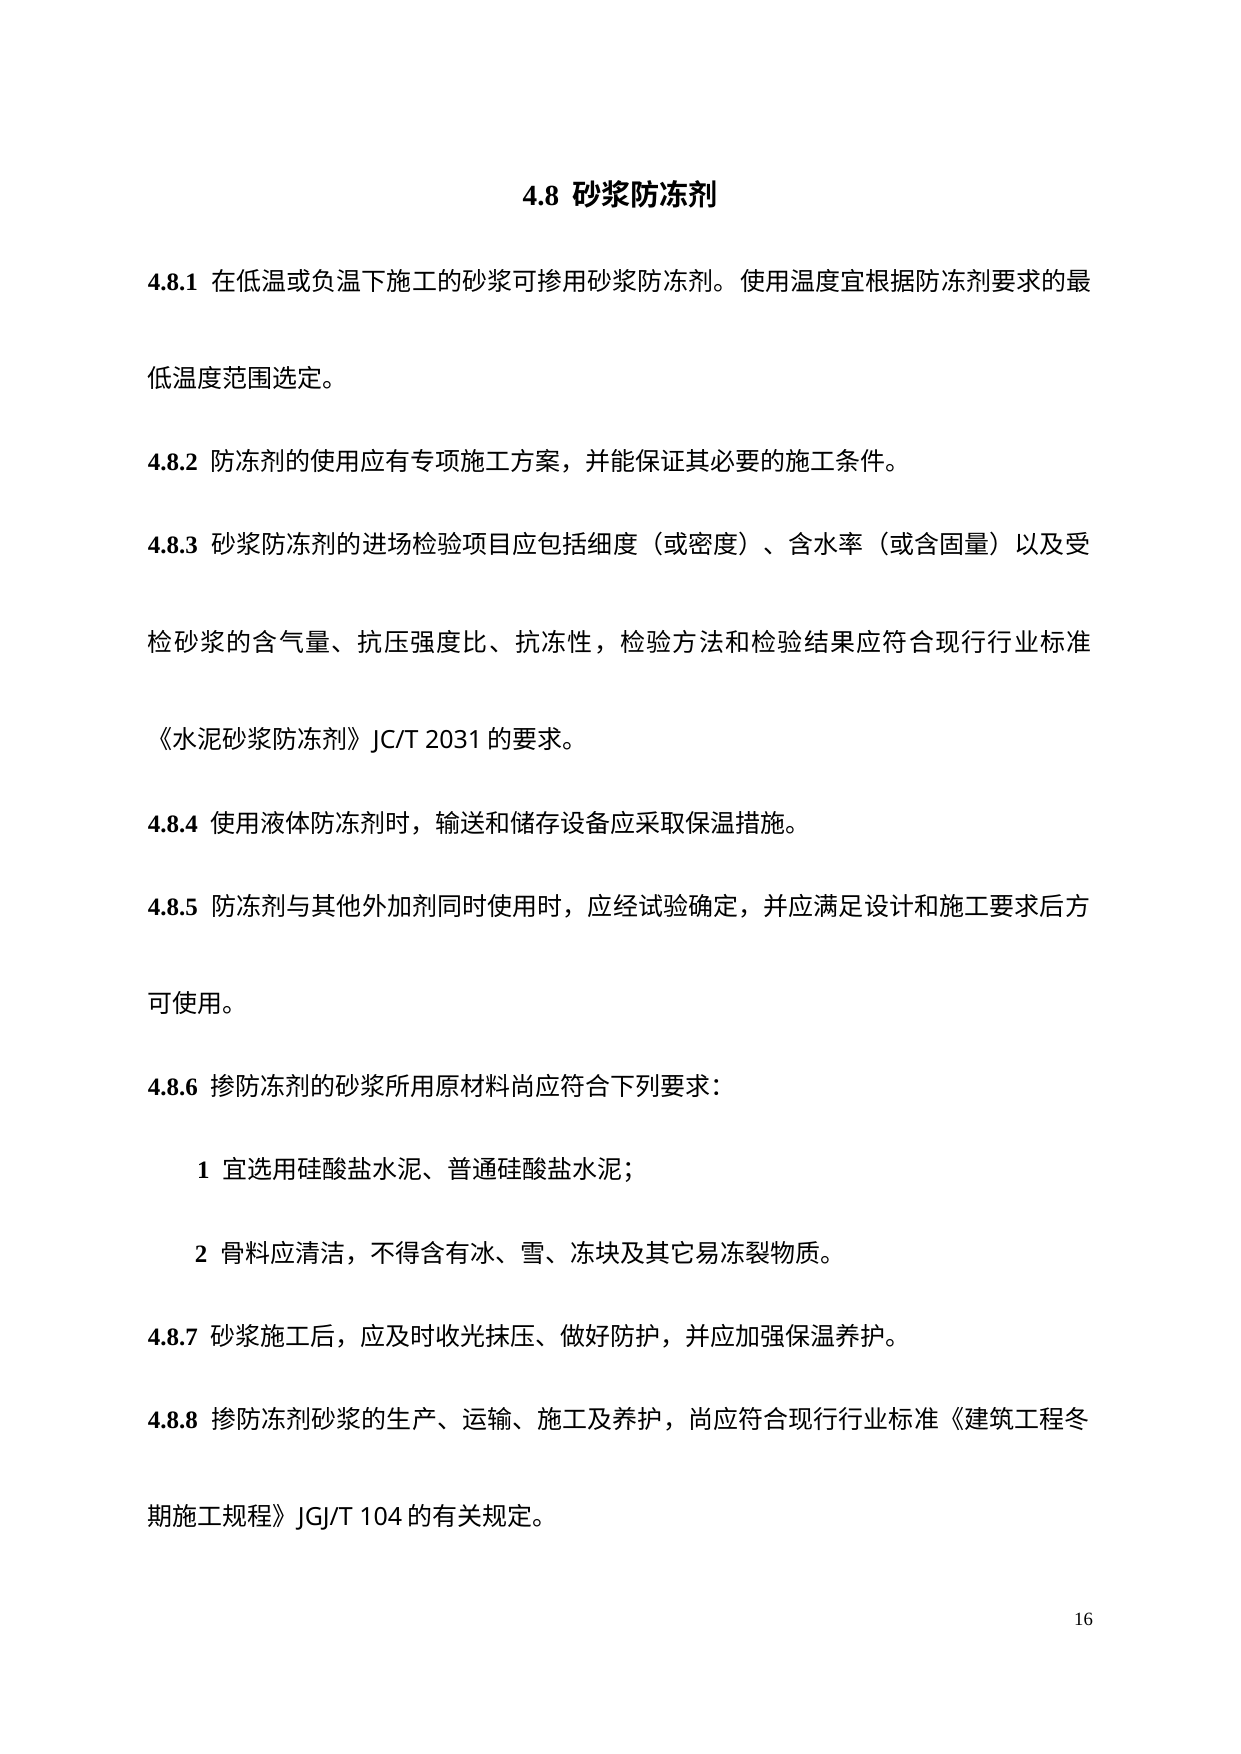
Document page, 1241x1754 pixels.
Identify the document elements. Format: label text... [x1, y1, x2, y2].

text 4.8.2 防冻剂的使用应有专项施工方案，并能保证其必要的施工条件。 [148, 427, 1093, 492]
text 4.8.8 掺防冻剂砂浆的生产、运输、施工及养护，尚应符合现行行业标准《建筑工程冬期施工规程》JGJ/T 104的有关规定。 [148, 1385, 1093, 1547]
text 4.8.5 防冻剂与其他外加剂同时使用时，应经试验确定，并应满足设计和施工要求后方可使用。 [148, 872, 1093, 1034]
text 4.8.6 掺防冻剂的砂浆所用原材料尚应符合下列要求： [148, 1052, 1093, 1117]
subtitle 4.8 砂浆防冻剂 [148, 162, 1093, 227]
text 4.8.4 使用液体防冻剂时，输送和储存设备应采取保温措施。 [148, 789, 1093, 854]
text 1 宜选用硅酸盐水泥、普通硅酸盐水泥； [148, 1136, 1093, 1201]
text 4.8.7 砂浆施工后，应及时收光抹压、做好防护，并应加强保温养护。 [148, 1302, 1093, 1367]
text 4.8.1 在低温或负温下施工的砂浆可掺用砂浆防冻剂。使用温度宜根据防冻剂要求的最低温度范围选定。 [148, 247, 1093, 409]
text 4.8.3 砂浆防冻剂的进场检验项目应包括细度（或密度）、含水率（或含固量）以及受检砂浆的含气量、抗压强度比、抗冻性，检验方法和检验结果应符合现行行业标准《水泥砂浆防冻剂》JC/T 2031的要求。 [148, 511, 1093, 771]
text 2 骨料应清洁，不得含有冰、雪、冻块及其它易冻裂物质。 [158, 1219, 1093, 1284]
